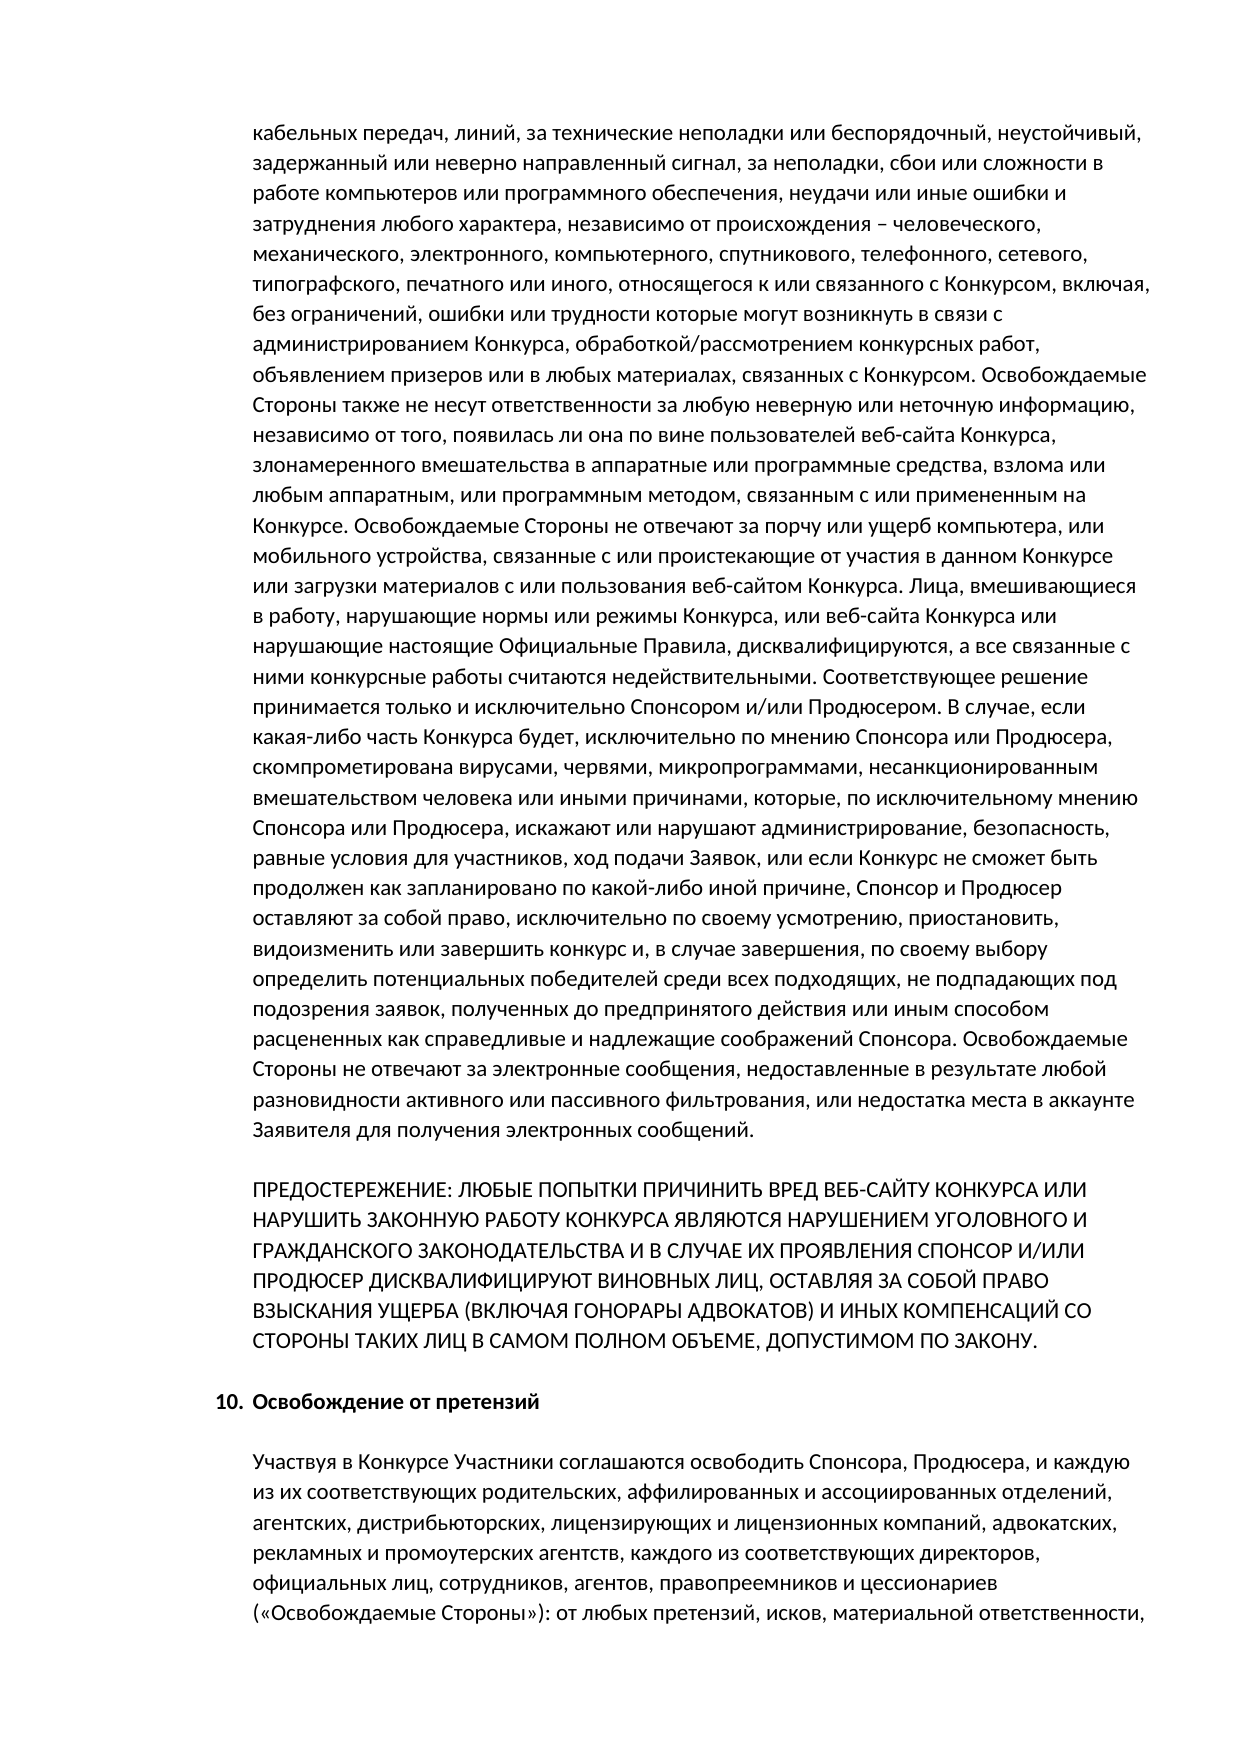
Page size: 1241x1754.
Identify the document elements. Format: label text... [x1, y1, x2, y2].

list ПРЕДОСТЕРЕЖЕНИЕ: ЛЮБЫЕ ПОПЫТКИ ПРИЧИНИТЬ ВРЕД ВЕБ-САЙТУ КОНКУРСА ИЛИ НАРУШИТЬ ЗАКОННУЮ РАБОТУ КОНКУРСА ЯВЛЯЮТСЯ НАРУШЕНИЕМ УГОЛОВНОГО И ГРАЖДАНСКОГО ЗАКОНОДАТЕЛЬСТВА И В СЛУЧАЕ ИХ ПРОЯВЛЕНИЯ СПОНСОР И/ИЛИ ПРОДЮСЕР ДИСКВАЛИФИЦИРУЮТ ВИНОВНЫХ ЛИЦ, ОСТАВЛЯЯ ЗА СОБОЙ ПРАВО ВЗЫСКАНИЯ УЩЕРБА (ВКЛЮЧАЯ ГОНОРАРЫ АДВОКАТОВ) И ИНЫХ КОМПЕНСАЦИЙ СО СТОРОНЫ ТАКИХ ЛИЦ В САМОМ ПОЛНОМ ОБЪЕМЕ, ДОПУСТИМОМ ПО ЗАКОНУ. [252, 1175, 1152, 1354]
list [252, 118, 1152, 1143]
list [252, 1447, 1152, 1626]
list Освобождение от претензий [215, 1387, 1152, 1415]
